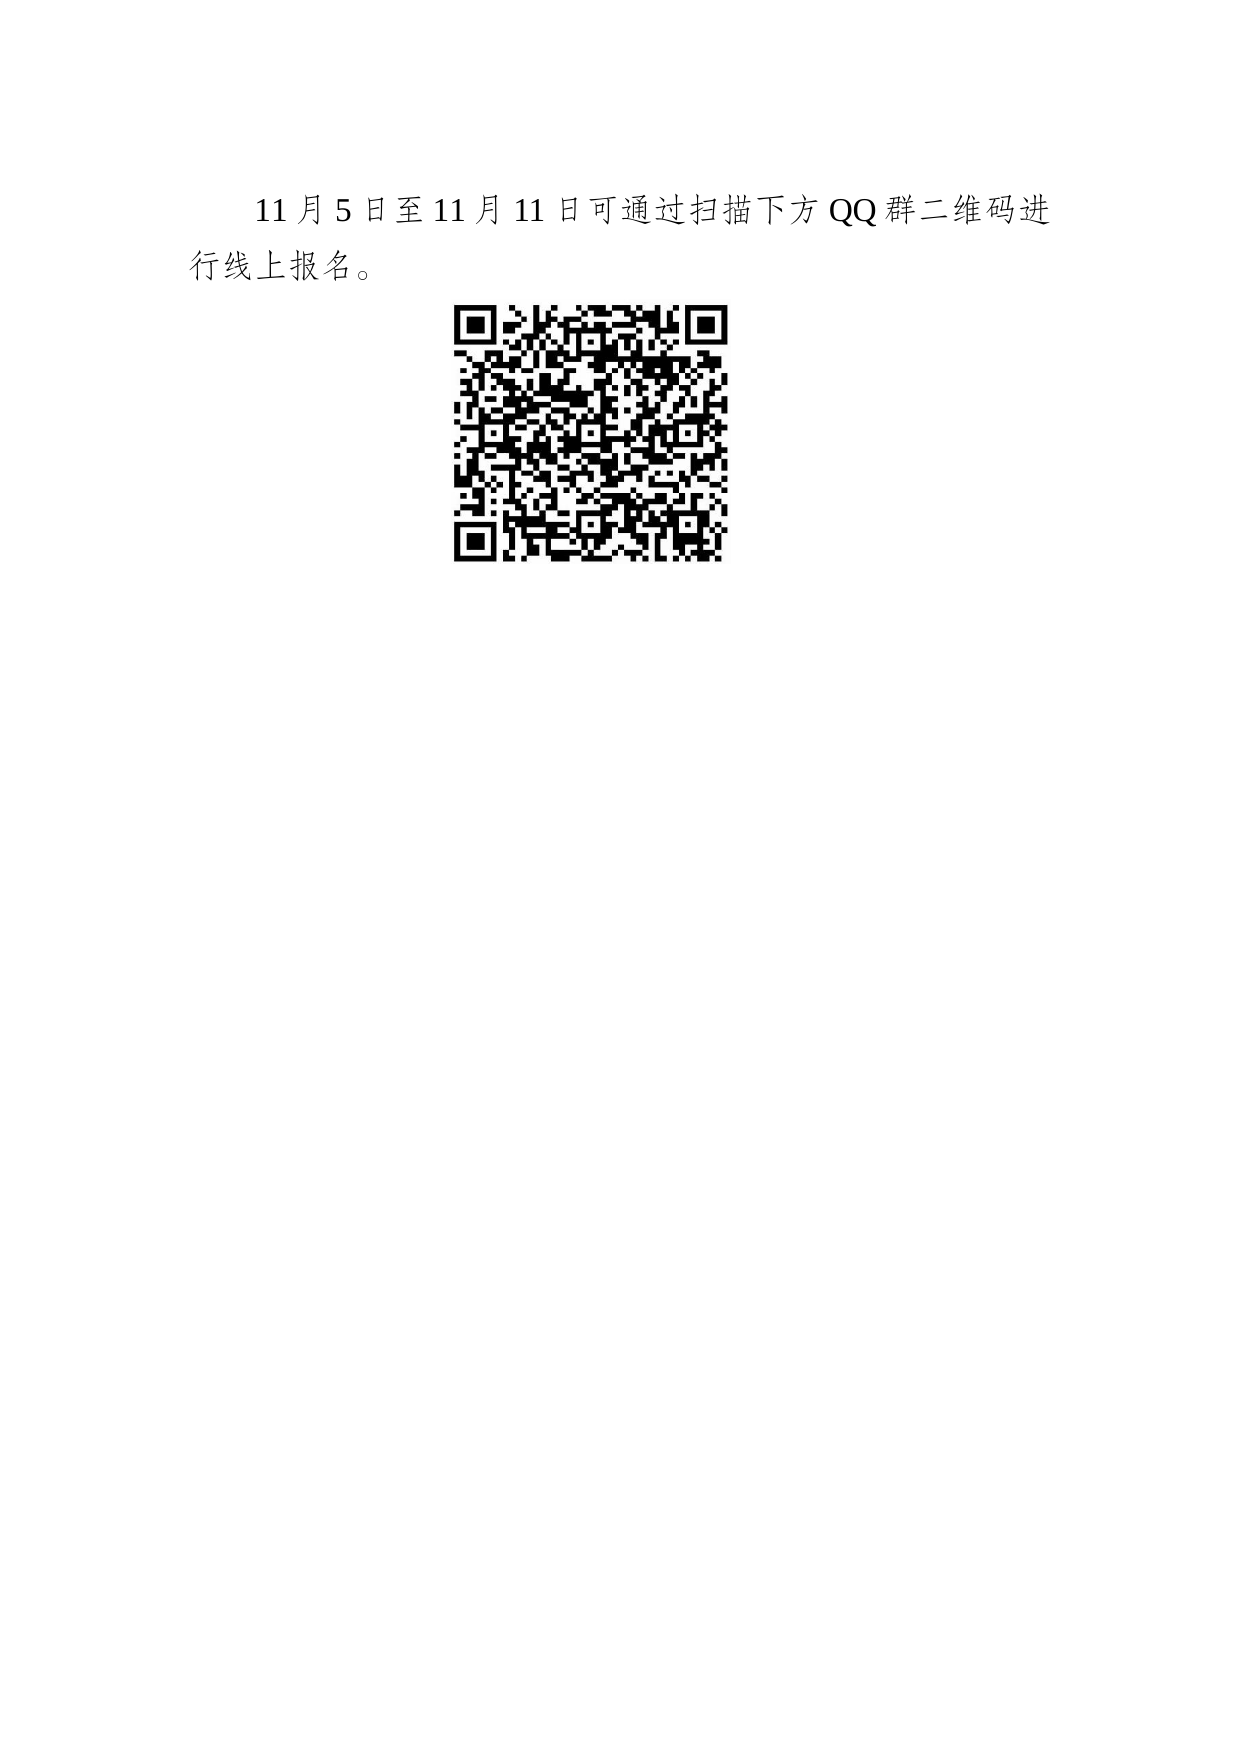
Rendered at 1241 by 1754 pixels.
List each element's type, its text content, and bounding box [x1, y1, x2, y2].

picture [450, 299, 732, 564]
text 11月5日至11月11日可通过扫描下方QQ群二维码进行线上报名。 [187, 177, 1053, 289]
